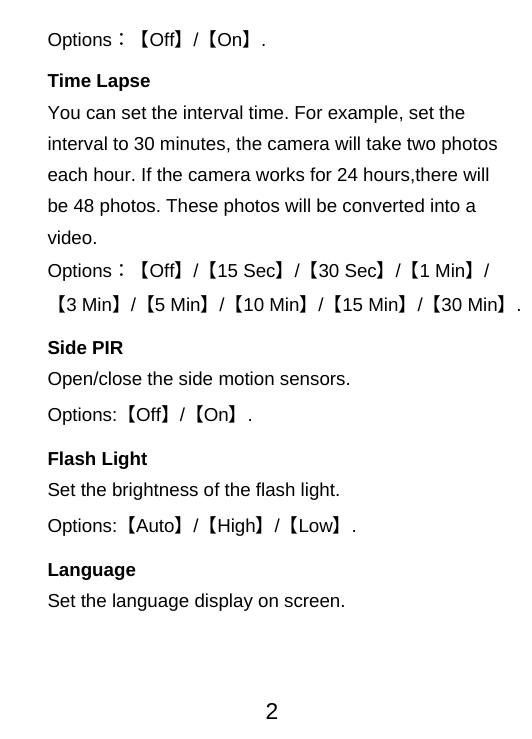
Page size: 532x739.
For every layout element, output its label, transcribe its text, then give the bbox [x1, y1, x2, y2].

text Options：【Off】/【15 Sec】/【30 Sec】/【1 Min】/ [47, 258, 525, 283]
subtitle Side PIR [47, 337, 525, 359]
subtitle Language [47, 558, 525, 580]
text Set the brightness of the flash light. [47, 479, 525, 500]
subtitle Time Lapse [47, 70, 525, 92]
subtitle Flash Light [47, 448, 525, 469]
text Options:【Off】/【On】. [47, 390, 525, 429]
text 【3 Min】/【5 Min】/【10 Min】/【15 Min】/【30 Min】. [47, 283, 525, 318]
text Options:【Auto】/【High】/【Low】. [47, 500, 525, 540]
text Open/close the side motion sensors. [47, 368, 525, 390]
text Options：【Off】/【On】. [47, 26, 525, 52]
text Set the language display on screen. [47, 590, 525, 611]
text You can set the interval time. For example, set the interval to 30 minutes, the camera will take two photos each hour. If the camera works for 24 hours,there will be 48 photos. These photos will be converted into a video. [47, 101, 499, 248]
